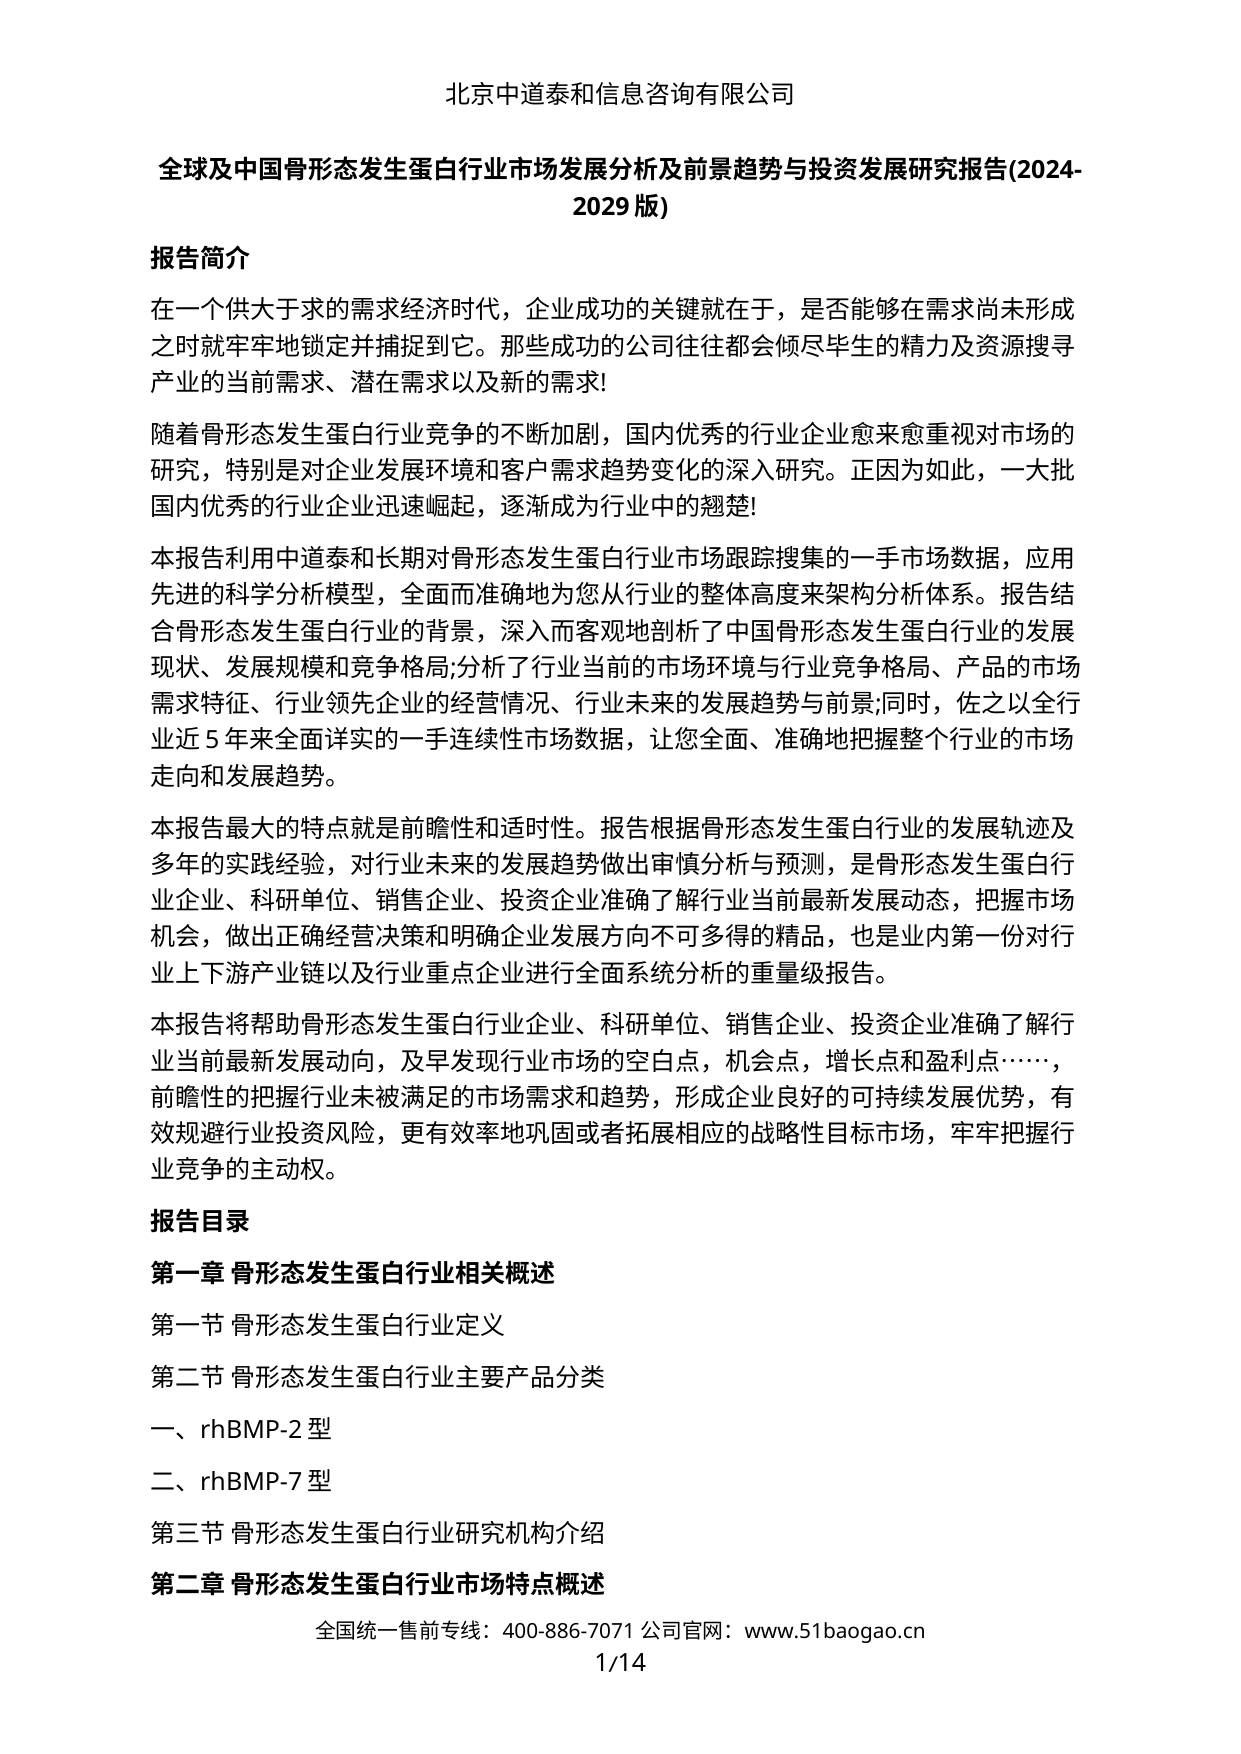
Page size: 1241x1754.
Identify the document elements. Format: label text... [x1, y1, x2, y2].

text 本报告最大的特点就是前瞻性和适时性。报告根据骨形态发生蛋白行业的发展轨迹及多年的实践经验，对行业未来的发展趋势做出审慎分析与预测，是骨形态发生蛋白行业企业、科研单位、销售企业、投资企业准确了解行业当前最新发展动态，把握市场机会，做出正确经营决策和明确企业发展方向不可多得的精品，也是业内第一份对行业上下游产业链以及行业重点企业进行全面系统分析的重量级报告。 [150, 808, 1090, 989]
text 第二章 骨形态发生蛋白行业市场特点概述 [150, 1565, 1090, 1601]
text 二、rhBMP-7型 [150, 1461, 1090, 1497]
text 第一节 骨形态发生蛋白行业定义 [150, 1306, 1090, 1342]
text 随着骨形态发生蛋白行业竞争的不断加剧，国内优秀的行业企业愈来愈重视对市场的研究，特别是对企业发展环境和客户需求趋势变化的深入研究。正因为如此，一大批国内优秀的行业企业迅速崛起，逐渐成为行业中的翘楚! [150, 414, 1090, 523]
text 报告目录 [150, 1202, 1090, 1238]
text 第一章 骨形态发生蛋白行业相关概述 [150, 1254, 1090, 1290]
text 本报告利用中道泰和长期对骨形态发生蛋白行业市场跟踪搜集的一手市场数据，应用先进的科学分析模型，全面而准确地为您从行业的整体高度来架构分析体系。报告结合骨形态发生蛋白行业的背景，深入而客观地剖析了中国骨形态发生蛋白行业的发展现状、发展规模和竞争格局;分析了行业当前的市场环境与行业竞争格局、产品的市场需求特征、行业领先企业的经营情况、行业未来的发展趋势与前景;同时，佐之以全行业近5年来全面详实的一手连续性市场数据，让您全面、准确地把握整个行业的市场走向和发展趋势。 [150, 539, 1090, 792]
text 本报告将帮助骨形态发生蛋白行业企业、科研单位、销售企业、投资企业准确了解行业当前最新发展动向，及早发现行业市场的空白点，机会点，增长点和盈利点……，前瞻性的把握行业未被满足的市场需求和趋势，形成企业良好的可持续发展优势，有效规避行业投资风险，更有效率地巩固或者拓展相应的战略性目标市场，牢牢把握行业竞争的主动权。 [150, 1005, 1090, 1186]
text 第二节 骨形态发生蛋白行业主要产品分类 [150, 1357, 1090, 1394]
text 全球及中国骨形态发生蛋白行业市场发展分析及前景趋势与投资发展研究报告(2024-2029版) [150, 150, 1090, 222]
text 报告简介 [150, 238, 1090, 274]
text 第三节 骨形态发生蛋白行业研究机构介绍 [150, 1513, 1090, 1549]
text 一、rhBMP-2型 [150, 1409, 1090, 1446]
text 在一个供大于求的需求经济时代，企业成功的关键就在于，是否能够在需求尚未形成之时就牢牢地锁定并捕捉到它。那些成功的公司往往都会倾尽毕生的精力及资源搜寻产业的当前需求、潜在需求以及新的需求! [150, 290, 1090, 399]
